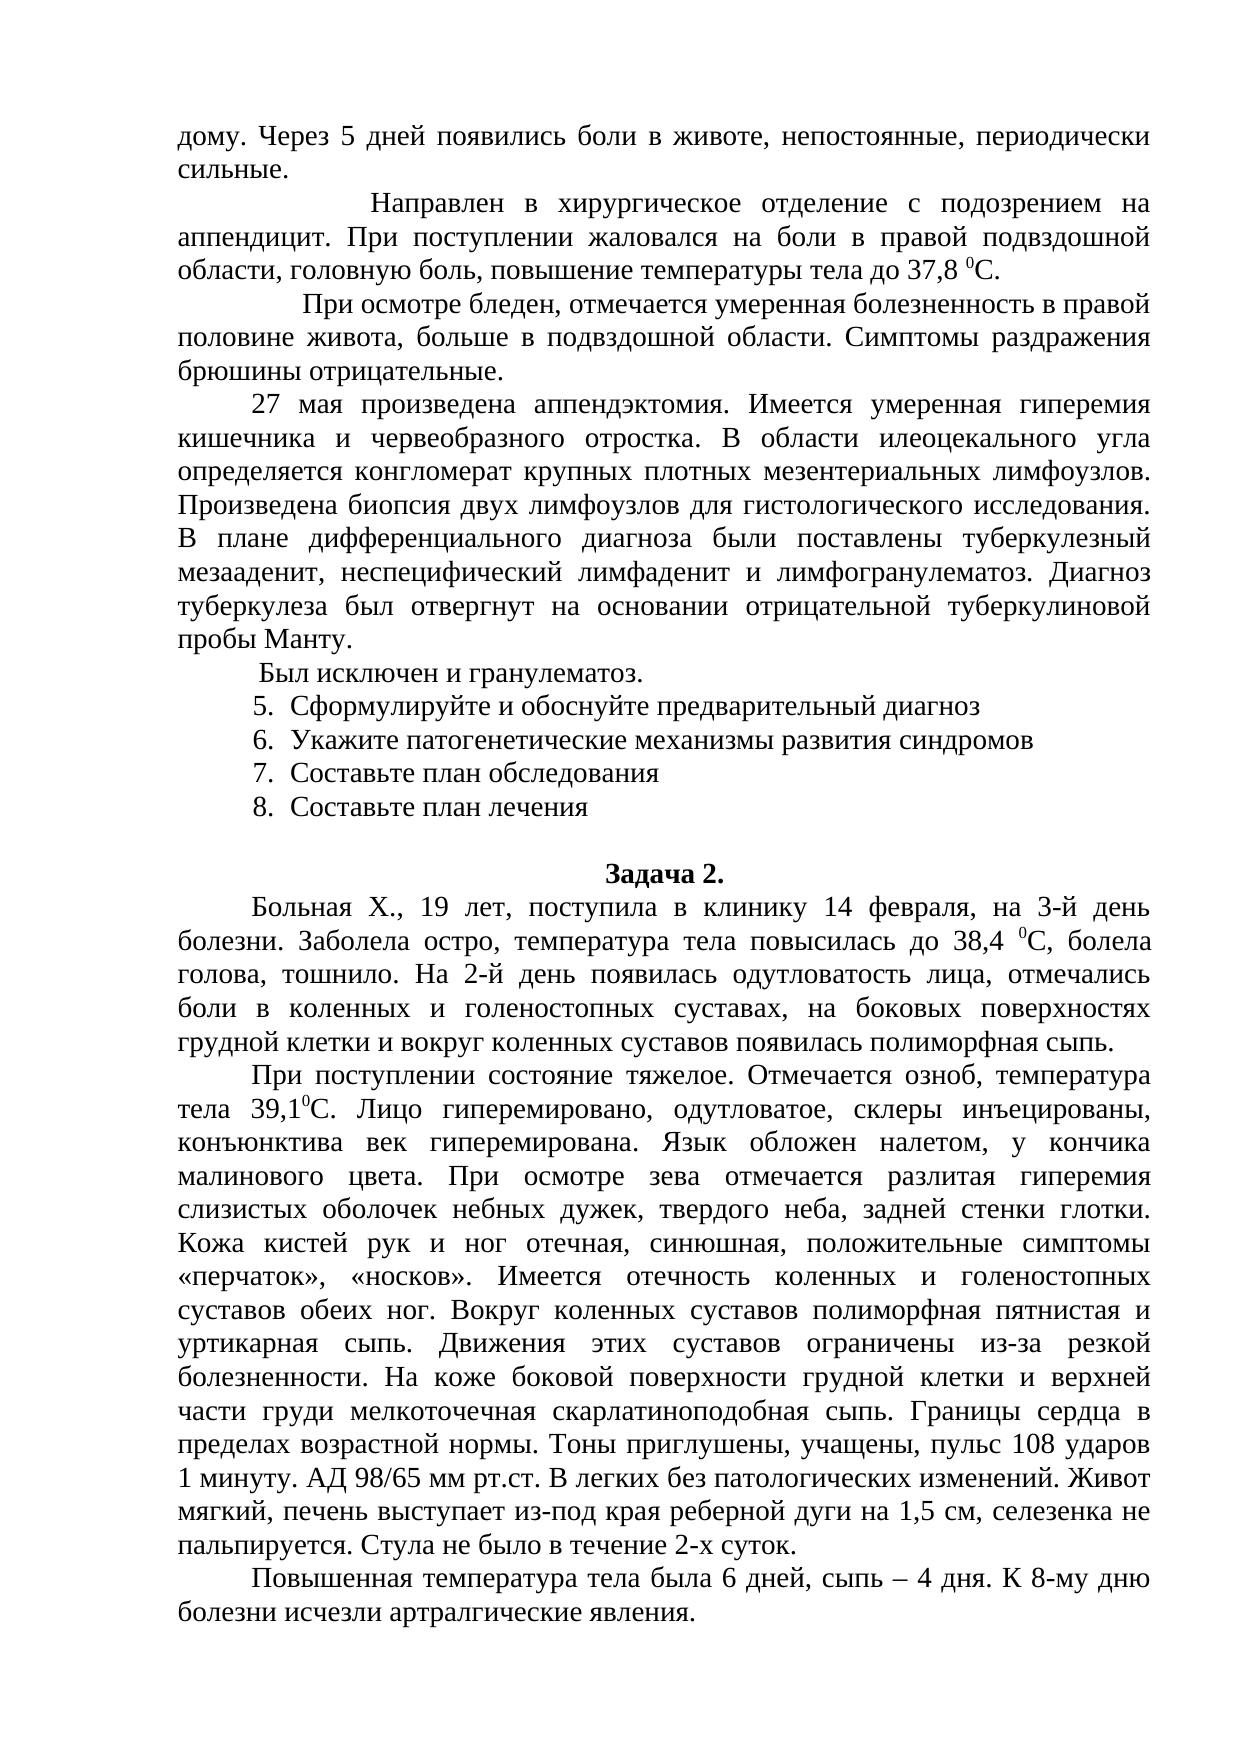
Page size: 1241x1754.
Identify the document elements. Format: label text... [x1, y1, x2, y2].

text Повышенная температура тела была 6 дней, сыпь – 4 дня. К 8-му дню болезни исчезли артралгические явления. [177, 1560, 1152, 1627]
text Направлен в хирургическое отделение с подозрением на аппендицит. При поступлении жаловался на боли в правой подвздошной области, головную боль, повышение температуры тела до 37,8 0С. [177, 185, 1152, 286]
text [177, 118, 1152, 185]
text Был исключен и гранулематоз. [177, 655, 1152, 688]
text При поступлении состояние тяжелое. Отмечается озноб, температура тела 39,10С. Лицо гиперемировано, одутловатое, склеры инъецированы, конъюнктива век гиперемирована. Язык обложен налетом, у кончика малинового цвета. При осмотре зева отмечается разлитая гиперемия слизистых оболочек небных дужек, твердого неба, задней стенки глотки. Кожа кистей рук и ног отечная, синюшная, положительные симптомы «перчаток», «носков». Имеется отечность коленных и голеностопных суставов обеих ног. Вокруг коленных суставов полиморфная пятнистая и уртикарная сыпь. Движения этих суставов ограничены из-за резкой болезненности. На коже боковой поверхности грудной клетки и верхней части груди мелкоточечная скарлатиноподобная сыпь. Границы сердца в пределах возрастной нормы. Тоны приглушены, учащены, пульс 108 ударов 1 минуту. АД 98/65 мм рт.ст. В легких без патологических изменений. Живот мягкий, печень выступает из-под края реберной дуги на , селезенка не пальпируется. Стула не было в течение 2-х суток. [177, 1057, 1152, 1560]
text 27 мая произведена аппендэктомия. Имеется умеренная гиперемия кишечника и червеобразного отростка. В области илеоцекального угла определяется конгломерат крупных плотных мезентериальных лимфоузлов. Произведена биопсия двух лимфоузлов для гистологического исследования. В плане дифференциального диагноза были поставлены туберкулезный мезааденит, неспецифический лимфаденит и лимфогранулематоз. Диагноз туберкулеза был отвергнут на основании отрицательной туберкулиновой пробы Манту. [177, 386, 1152, 655]
text Задача 2. [177, 856, 1152, 889]
text Больная Х., 19 лет, поступила в клинику 14 февраля, на 3-й день болезни. Заболела остро, температура тела повысилась до 38,4 0С, болела голова, тошнило. На 2-й день появилась одутловатость лица, отмечались боли в коленных и голеностопных суставах, на боковых поверхностях грудной клетки и вокруг коленных суставов появилась полиморфная сыпь. [177, 889, 1152, 1057]
list Сформулируйте и обоснуйте предварительный диагноз [252, 688, 1152, 722]
list Укажите патогенетические механизмы развития синдромов [252, 722, 1152, 755]
list Составьте план лечения [252, 789, 1152, 822]
list Составьте план обследования [252, 755, 1152, 789]
text При осмотре бледен, отмечается умеренная болезненность в правой половине живота, больше в подвздошной области. Симптомы раздражения брюшины отрицательные. [177, 286, 1152, 386]
